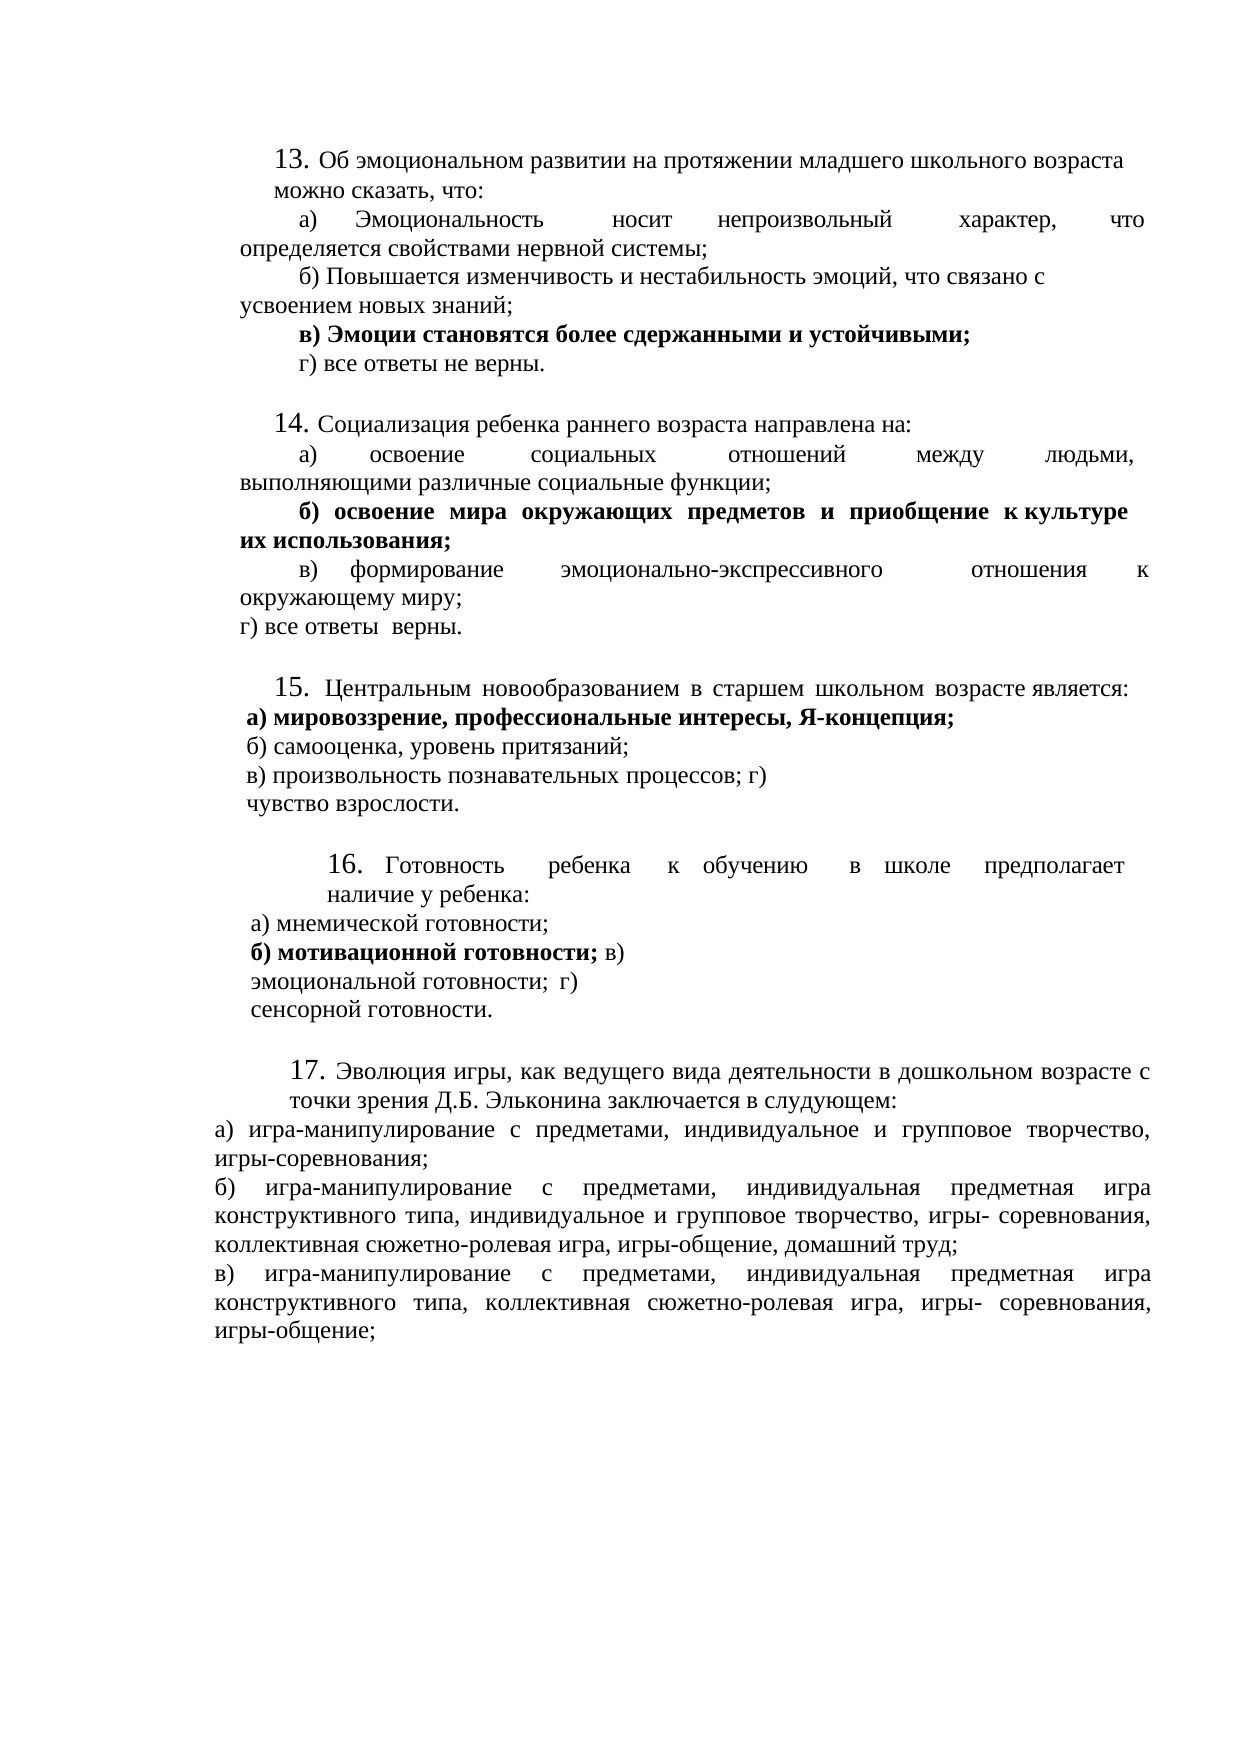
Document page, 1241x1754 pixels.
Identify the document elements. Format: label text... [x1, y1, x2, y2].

text а) освоение социальных отношений между людьми, выполняющими различные социальные функции; [239, 439, 1151, 496]
text в) формирование эмоционально-экспрессивного отношения к окружающему миру; [239, 554, 1151, 611]
list Готовность ребенка к обучению в школе предполагает наличие у ребенка: [327, 846, 1151, 908]
text б) самооценка, уровень притязаний; [246, 731, 1240, 760]
text б) игра-манипулирование с предметами, индивидуальная предметная игра конструктивного типа, индивидуальное и групповое творчество, игры- соревнования, коллективная сюжетно-ролевая игра, игры-общение, домашний труд; [214, 1172, 1152, 1258]
text а) Эмоциональность носит непроизвольный характер, что определяется свойствами нервной системы; [239, 204, 1152, 261]
list Центральным новообразованием в старшем школьном возрасте является: [273, 669, 1152, 702]
list Об эмоциональном развитии на протяжении младшего школьного возраста можно сказать, что: [273, 142, 1151, 204]
text а) игра-манипулирование с предметами, индивидуальное и групповое творчество, игры-соревнования; [214, 1114, 1151, 1172]
subtitle в) Эмоции становятся более сдержанными и устойчивыми; [298, 319, 1240, 348]
list Эволюция игры, как ведущего вида деятельности в дошкольном возрасте с точки зрения Д.Б. Эльконина заключается в слудующем: [289, 1052, 1151, 1114]
text а) мнемической готовности; [250, 908, 1240, 937]
text г) все ответы верны. [239, 611, 1240, 640]
subtitle а) мировоззрение, профессиональные интересы, Я-концепция; [246, 702, 1240, 731]
text б) мотивационной готовности; в) эмоциональной готовности; г) сенсорной готовности. [250, 937, 654, 1023]
subtitle б) освоение мира окружающих предметов и приобщение к культуре их использования; [239, 496, 1151, 554]
text г) все ответы не верны. [298, 348, 1240, 376]
list Социализация ребенка раннего возраста направлена на: [273, 405, 1240, 439]
text в) игра-манипулирование с предметами, индивидуальная предметная игра конструктивного типа, коллективная сюжетно-ролевая игра, игры- соревнования, игры-общение; [214, 1258, 1152, 1344]
text в) произвольность познавательных процессов; г) чувство взрослости. [246, 760, 831, 817]
text б) Повышается изменчивость и нестабильность эмоций, что связано с усвоением новых знаний; [239, 261, 1151, 319]
